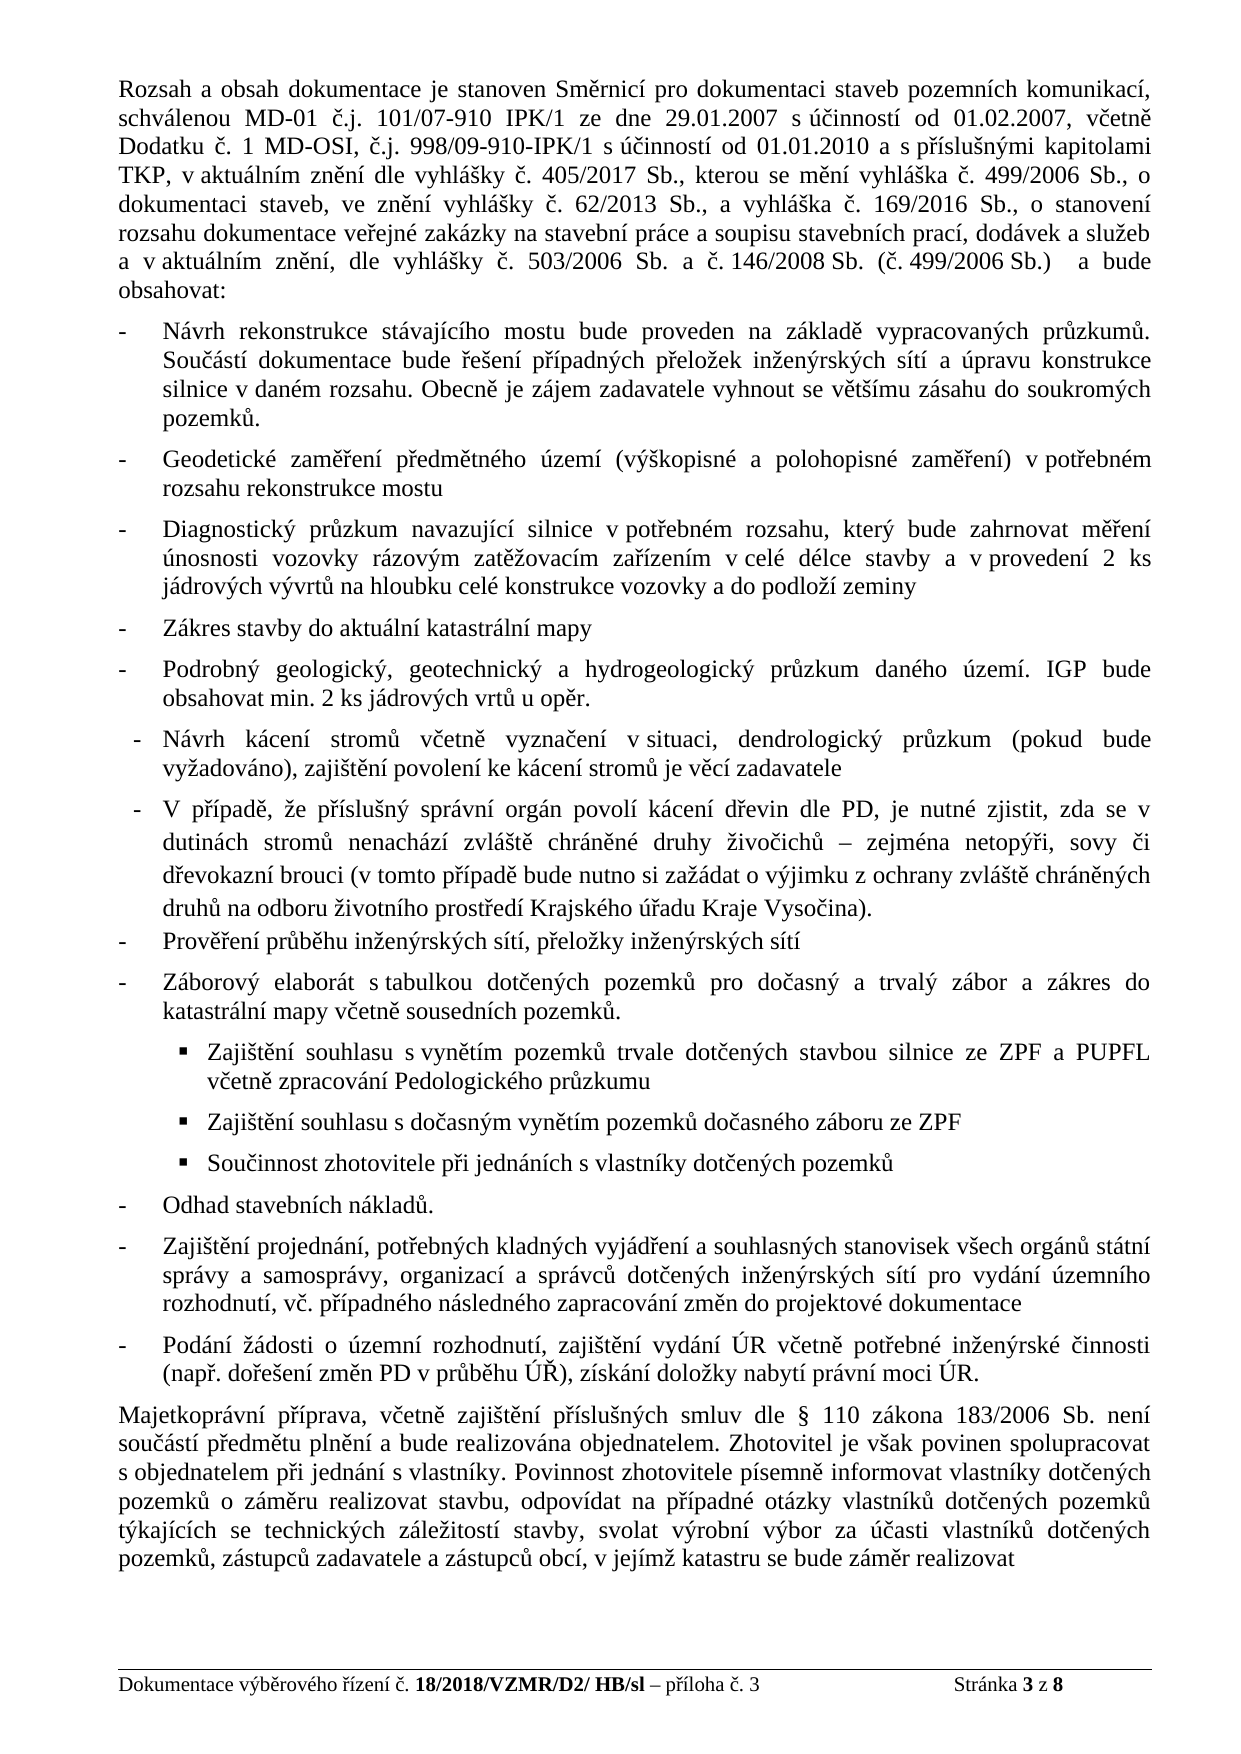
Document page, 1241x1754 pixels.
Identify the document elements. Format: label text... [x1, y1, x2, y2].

list Zajištění souhlasu s vynětím pozemků trvale dotčených stavbou silnice ze ZPF a PUPFL včetně zpracování Pedologického průzkumu [177, 1037, 1152, 1095]
list Záborový elaborát s tabulkou dotčených pozemků pro dočasný a trvalý zábor a zákres do katastrální mapy včetně sousedních pozemků. [118, 967, 1152, 1025]
list Geodetické zaměření předmětného území (výškopisné a polohopisné zaměření) v potřebném rozsahu rekonstrukce mostu [118, 444, 1152, 501]
text Rozsah a obsah dokumentace je stanoven Směrnicí pro dokumentaci staveb pozemních komunikací, schválenou MD-01 č.j. 101/07-910 IPK/1 ze dne 29.01.2007 s účinností od 01.02.2007, včetně Dodatku č. 1 MD-OSI, č.j. 998/09-910-IPK/1 s účinností od 01.01.2010 a s příslušnými kapitolami TKP, v aktuálním znění dle vyhlášky č. 405/2017 Sb., kterou se mění vyhláška č. 499/2006 Sb., o dokumentaci staveb, ve znění vyhlášky č. 62/2013 Sb., a vyhláška č. 169/2016 Sb., o stanovení rozsahu dokumentace veřejné zakázky na stavební práce a soupisu stavebních prací, dodávek a služeb a v aktuálním znění, dle vyhlášky č. 503/2006 Sb. a č. 146/2008 Sb. (č. 499/2006 Sb.) a bude obsahovat: [118, 74, 1152, 304]
list Diagnostický průzkum navazující silnice v potřebném rozsahu, který bude zahrnovat měření únosnosti vozovky rázovým zatěžovacím zařízením v celé délce stavby a v provedení 2 ks jádrových vývrtů na hloubku celé konstrukce vozovky a do podloží zeminy [118, 514, 1152, 600]
list Zajištění projednání, potřebných kladných vyjádření a souhlasných stanovisek všech orgánů státní správy a samosprávy, organizací a správců dotčených inženýrských sítí pro vydání územního rozhodnutí, vč. případného následného zapracování změn do projektové dokumentace [118, 1231, 1152, 1317]
list Součinnost zhotovitele při jednáních s vlastníky dotčených pozemků [177, 1148, 1152, 1177]
list Návrh rekonstrukce stávajícího mostu bude proveden na základě vypracovaných průzkumů. Součástí dokumentace bude řešení případných přeložek inženýrských sítí a úpravu konstrukce silnice v daném rozsahu. Obecně je zájem zadavatele vyhnout se většímu zásahu do soukromých pozemků. [118, 316, 1152, 431]
list Prověření průběhu inženýrských sítí, přeložky inženýrských sítí [118, 926, 1152, 955]
list Podrobný geologický, geotechnický a hydrogeologický průzkum daného území. IGP bude obsahovat min. 2 ks jádrových vrtů u opěr. [118, 654, 1152, 711]
list Zákres stavby do aktuální katastrální mapy [118, 613, 1152, 641]
list Podání žádosti o územní rozhodnutí, zajištění vydání ÚR včetně potřebné inženýrské činnosti (např. dořešení změn PD v průběhu ÚŘ), získání doložky nabytí právní moci ÚR. [118, 1330, 1152, 1387]
list V případě, že příslušný správní orgán povolí kácení dřevin dle PD, je nutné zjistit, zda se v dutinách stromů nenachází zvláště chráněné druhy živočichů – zejména netopýři, sovy či dřevokazní brouci (v tomto případě bude nutno si zažádat o výjimku z ochrany zvláště chráněných druhů na odboru životního prostředí Krajského úřadu Kraje Vysočina). [133, 794, 1152, 922]
list Návrh kácení stromů včetně vyznačení v situaci, dendrologický průzkum (pokud bude vyžadováno), zajištění povolení ke kácení stromů je věcí zadavatele [133, 724, 1152, 781]
list Odhad stavebních nákladů. [118, 1190, 1152, 1218]
text Majetkoprávní příprava, včetně zajištění příslušných smluv dle § 110 zákona 183/2006 Sb. není součástí předmětu plnění a bude realizována objednatelem. Zhotovitel je však povinen spolupracovat s objednatelem při jednání s vlastníky. Povinnost zhotovitele písemně informovat vlastníky dotčených pozemků o záměru realizovat stavbu, odpovídat na případné otázky vlastníků dotčených pozemků týkajících se technických záležitostí stavby, svolat výrobní výbor za účasti vlastníků dotčených pozemků, zástupců zadavatele a zástupců obcí, v jejímž katastru se bude záměr realizovat [118, 1400, 1152, 1572]
list Zajištění souhlasu s dočasným vynětím pozemků dočasného záboru ze ZPF [177, 1107, 1152, 1136]
